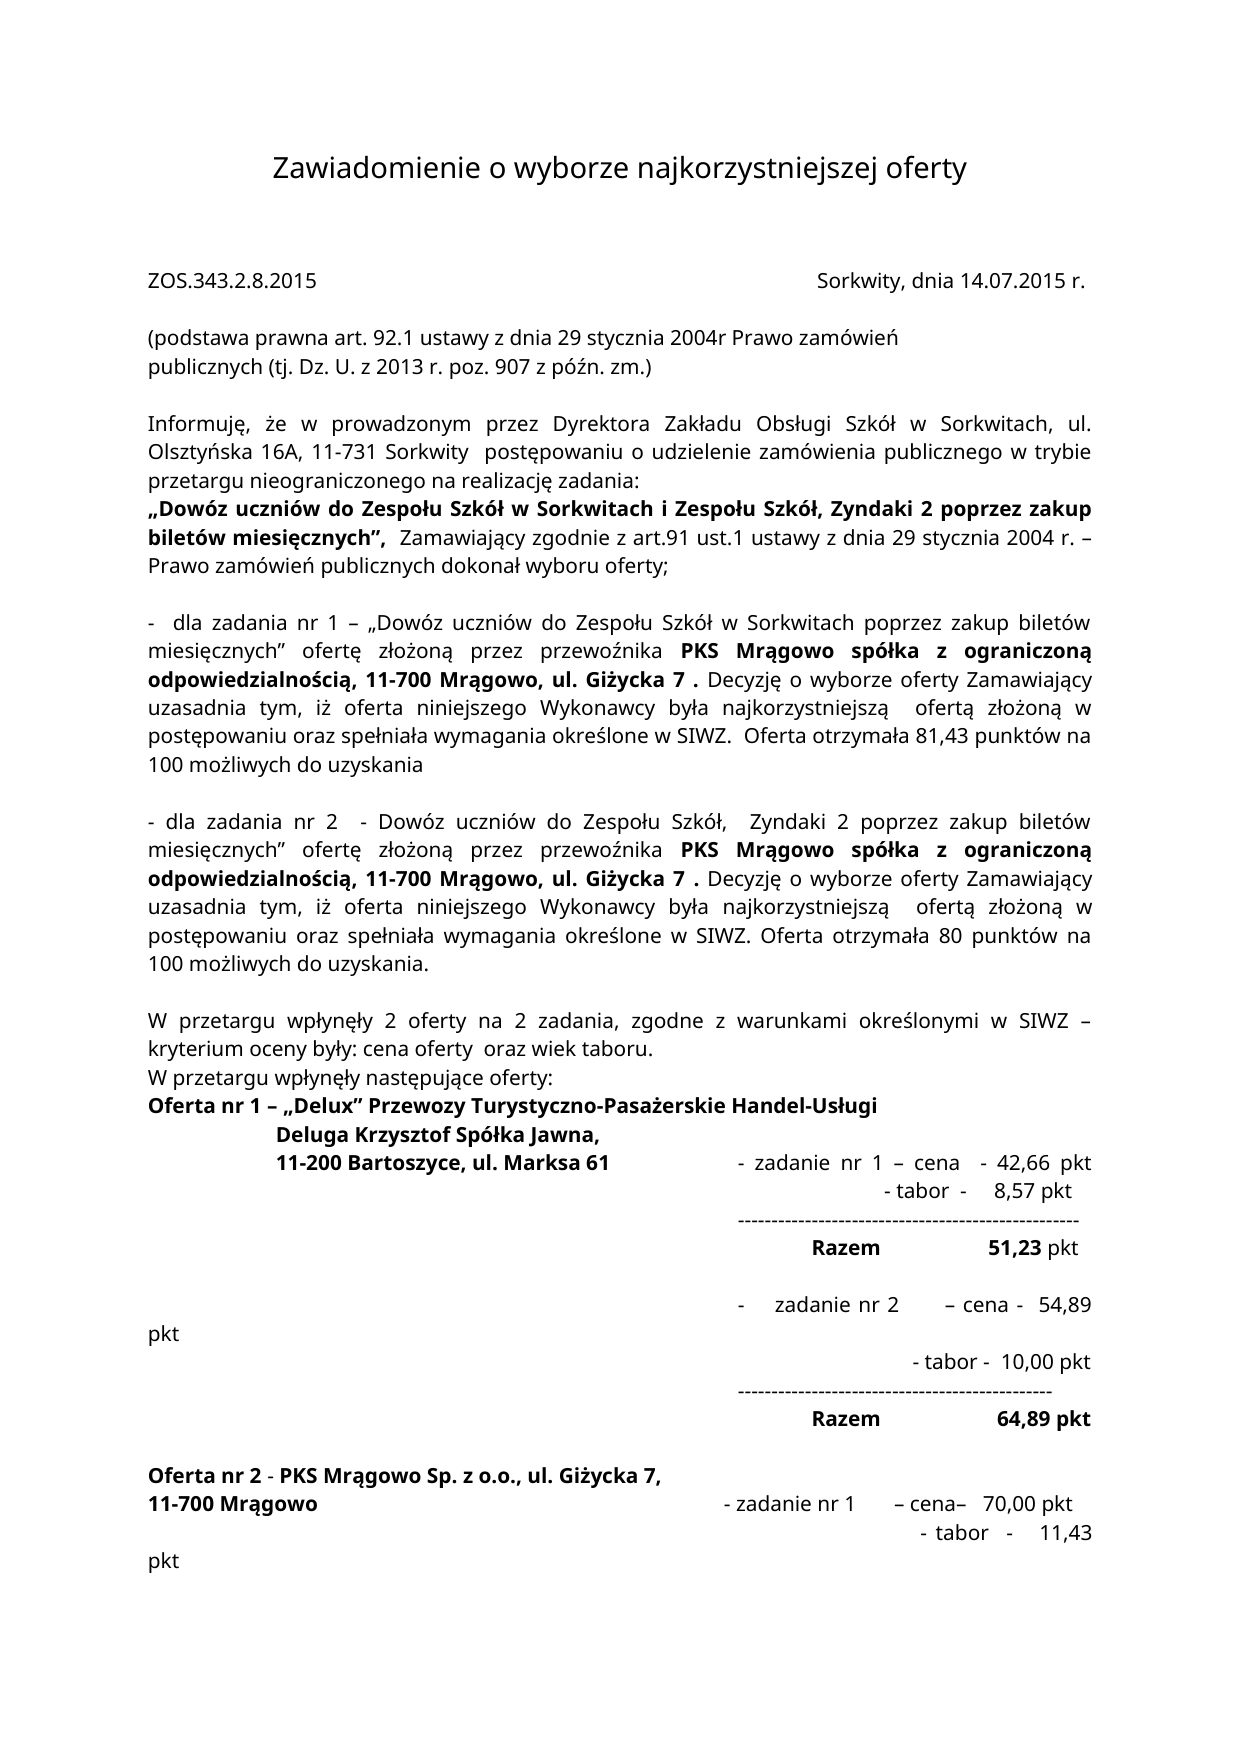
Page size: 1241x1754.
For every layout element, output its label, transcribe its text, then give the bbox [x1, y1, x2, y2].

text ----------------------------------------------- Razem 64,89 pkt [148, 1376, 1093, 1433]
text Zawiadomienie o wyborze najkorzystniejszej oferty [148, 148, 1093, 187]
text - dla zadania nr 1 – „Dowóz uczniów do Zespołu Szkół w Sorkwitach poprzez zakup biletów miesięcznych” ofertę złożoną przez przewoźnika PKS Mrągowo spółka z ograniczoną odpowiedzialnością, 11-700 Mrągowo, ul. Giżycka 7 . Decyzję o wyborze oferty Zamawiający uzasadnia tym, iż oferta niniejszego Wykonawcy była najkorzystniejszą ofertą złożoną w postępowaniu oraz spełniała wymagania określone w SIWZ. Oferta otrzymała 81,43 punktów na 100 możliwych do uzyskania [148, 608, 1093, 778]
text - dla zadania nr 2 - Dowóz uczniów do Zespołu Szkół, Zyndaki 2 poprzez zakup biletów miesięcznych” ofertę złożoną przez przewoźnika PKS Mrągowo spółka z ograniczoną odpowiedzialnością, 11-700 Mrągowo, ul. Giżycka 7 . Decyzję o wyborze oferty Zamawiający uzasadnia tym, iż oferta niniejszego Wykonawcy była najkorzystniejszą ofertą złożoną w postępowaniu oraz spełniała wymagania określone w SIWZ. Oferta otrzymała 80 punktów na 100 możliwych do uzyskania. [148, 807, 1093, 978]
text „Dowóz uczniów do Zespołu Szkół w Sorkwitach i Zespołu Szkół, Zyndaki 2 poprzez zakup biletów miesięcznych”, Zamawiający zgodnie z art.91 ust.1 ustawy z dnia 29 stycznia 2004 r. – Prawo zamówień publicznych dokonał wyboru oferty; [148, 494, 1093, 579]
text - tabor - 10,00 pkt [148, 1347, 1093, 1376]
text Oferta nr 1 – „Delux” Przewozy Turystyczno-Pasażerskie Handel-Usługi Deluga Krzysztof Spółka Jawna, 11-200 Bartoszyce, ul. Marksa 61 - zadanie nr 1 – cena - 42,66 pkt - tabor - 8,57 pkt [148, 1091, 1093, 1205]
text W przetargu wpłynęły następujące oferty: [148, 1063, 1093, 1091]
text --------------------------------------------------- Razem 51,23 pkt [148, 1205, 1093, 1262]
text - tabor - 11,43 pkt [148, 1518, 1093, 1575]
text ZOS.343.2.8.2015 Sorkwity, dnia 14.07.2015 r. [148, 267, 1093, 295]
text (podstawa prawna art. 92.1 ustawy z dnia 29 stycznia 2004r Prawo zamówień [148, 323, 1093, 352]
text W przetargu wpłynęły 2 oferty na 2 zadania, zgodne z warunkami określonymi w SIWZ – kryterium oceny były: cena oferty oraz wiek taboru. [148, 1006, 1093, 1063]
text Informuję, że w prowadzonym przez Dyrektora Zakładu Obsługi Szkół w Sorkwitach, ul. Olsztyńska 16A, 11-731 Sorkwity postępowaniu o udzielenie zamówienia publicznego w trybie przetargu nieograniczonego na realizację zadania: [148, 409, 1093, 494]
text Oferta nr 2 - PKS Mrągowo Sp. z o.o., ul. Giżycka 7, [148, 1461, 1093, 1489]
text publicznych (tj. Dz. U. z 2013 r. poz. 907 z późn. zm.) [148, 352, 1093, 380]
text - zadanie nr 2 – cena - 54,89 pkt [148, 1290, 1093, 1347]
text 11-700 Mrągowo - zadanie nr 1 – cena– 70,00 pkt [148, 1489, 1093, 1518]
